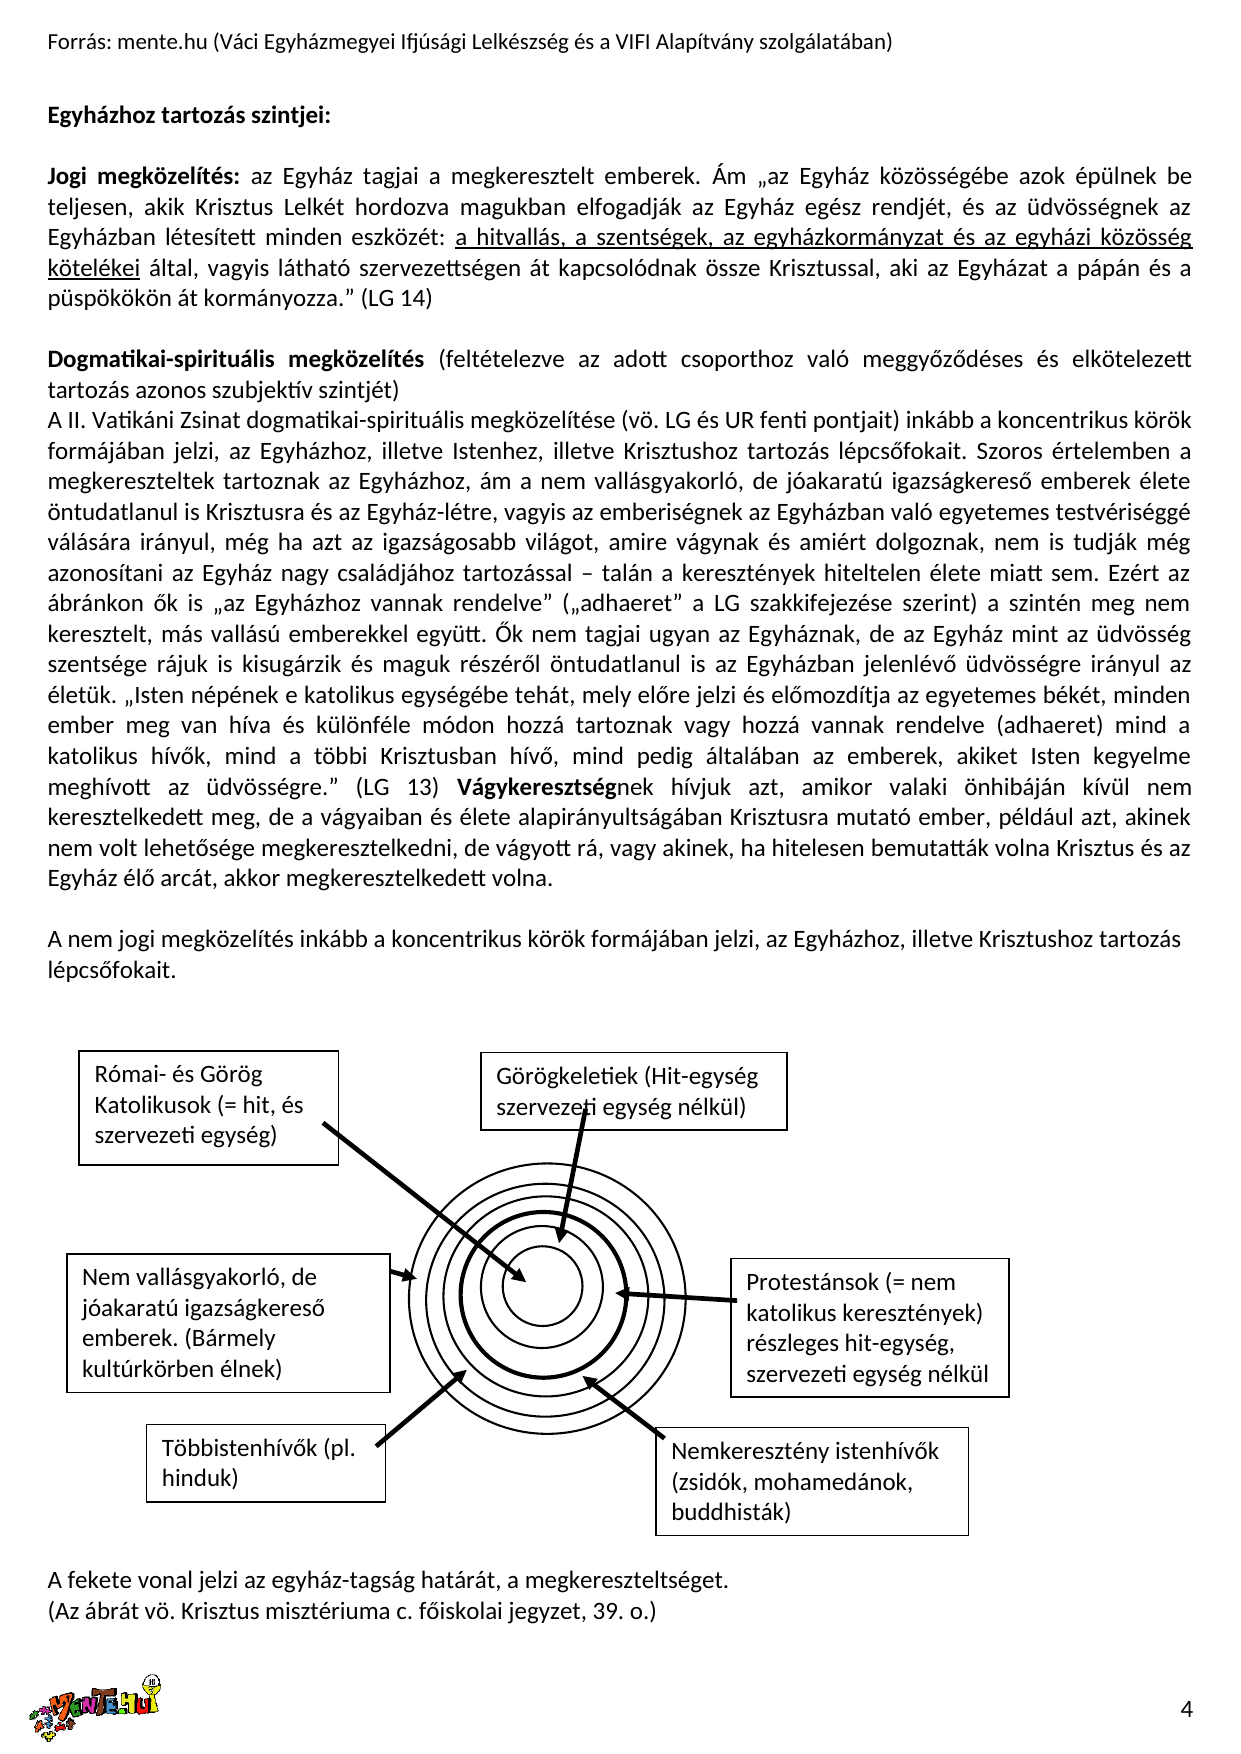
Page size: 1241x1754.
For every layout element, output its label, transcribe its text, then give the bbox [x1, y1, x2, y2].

picture [27, 1665, 166, 1744]
text Egyházhoz tartozás szintjei: [47, 99, 1193, 130]
text A II. Vatikáni Zsinat dogmatikai-spirituális megközelítése (vö. LG és UR fenti pontjait) inkább a koncentrikus körök formájában jelzi, az Egyházhoz, illetve Istenhez, illetve Krisztushoz tartozás lépcsőfokait. Szoros értelemben a megkereszteltek tartoznak az Egyházhoz, ám a nem vallásgyakorló, de jóakaratú igazságkereső emberek élete öntudatlanul is Krisztusra és az Egyház-létre, vagyis az emberiségnek az Egyházban való egyetemes testvériséggé válására irányul, még ha azt az igazságosabb világot, amire vágynak és amiért dolgoznak, nem is tudják még azonosítani az Egyház nagy családjához tartozással – talán a keresztények hiteltelen élete miatt sem. Ezért az ábránkon ők is „az Egyházhoz vannak rendelve” („adhaeret” a LG szakkifejezése szerint) a szintén meg nem keresztelt, más vallású emberekkel együtt. Ők nem tagjai ugyan az Egyháznak, de az Egyház mint az üdvösség szentsége rájuk is kisugárzik és maguk részéről öntudatlanul is az Egyházban jelenlévő üdvösségre irányul az életük. „Isten népének e katolikus egységébe tehát, mely előre jelzi és előmozdítja az egyetemes békét, minden ember meg van híva és különféle módon hozzá tartoznak vagy hozzá vannak rendelve (adhaeret) mind a katolikus hívők, mind a többi Krisztusban hívő, mind pedig általában az emberek, akiket Isten kegyelme meghívott az üdvösségre.” (LG 13) Vágykeresztségnek hívjuk azt, amikor valaki önhibáján kívül nem keresztelkedett meg, de a vágyaiban és élete alapirányultságában Krisztusra mutató ember, például azt, akinek nem volt lehetősége megkeresztelkedni, de vágyott rá, vagy akinek, ha hitelesen bemutatták volna Krisztus és az Egyház élő arcát, akkor megkeresztelkedett volna. [47, 404, 1193, 893]
text Jogi megközelítés: az Egyház tagjai a megkeresztelt emberek. Ám „az Egyház közösségébe azok épülnek be teljesen, akik Krisztus Lelkét hordozva magukban elfogadják az Egyház egész rendjét, és az üdvösségnek az Egyházban létesített minden eszközét: a hitvallás, a szentségek, az egyházkormányzat és az egyházi közösség kötelékei által, vagyis látható szervezettségen át kapcsolódnak össze Krisztussal, aki az Egyházat a pápán és a püspökökön át kormányozza.” (LG 14) [47, 160, 1193, 313]
text Dogmatikai-spirituális megközelítés (feltételezve az adott csoporthoz való meggyőződéses és elkötelezett tartozás azonos szubjektív szintjét) [47, 343, 1193, 404]
text A nem jogi megközelítés inkább a koncentrikus körök formájában jelzi, az Egyházhoz, illetve Krisztushoz tartozás lépcsőfokait. [47, 923, 1193, 984]
text (Az ábrát vö. Krisztus misztériuma c. főiskolai jegyzet, 39. o.) [47, 1595, 1193, 1625]
text A fekete vonal jelzi az egyház-tagság határát, a megkereszteltséget. [47, 1564, 1193, 1595]
